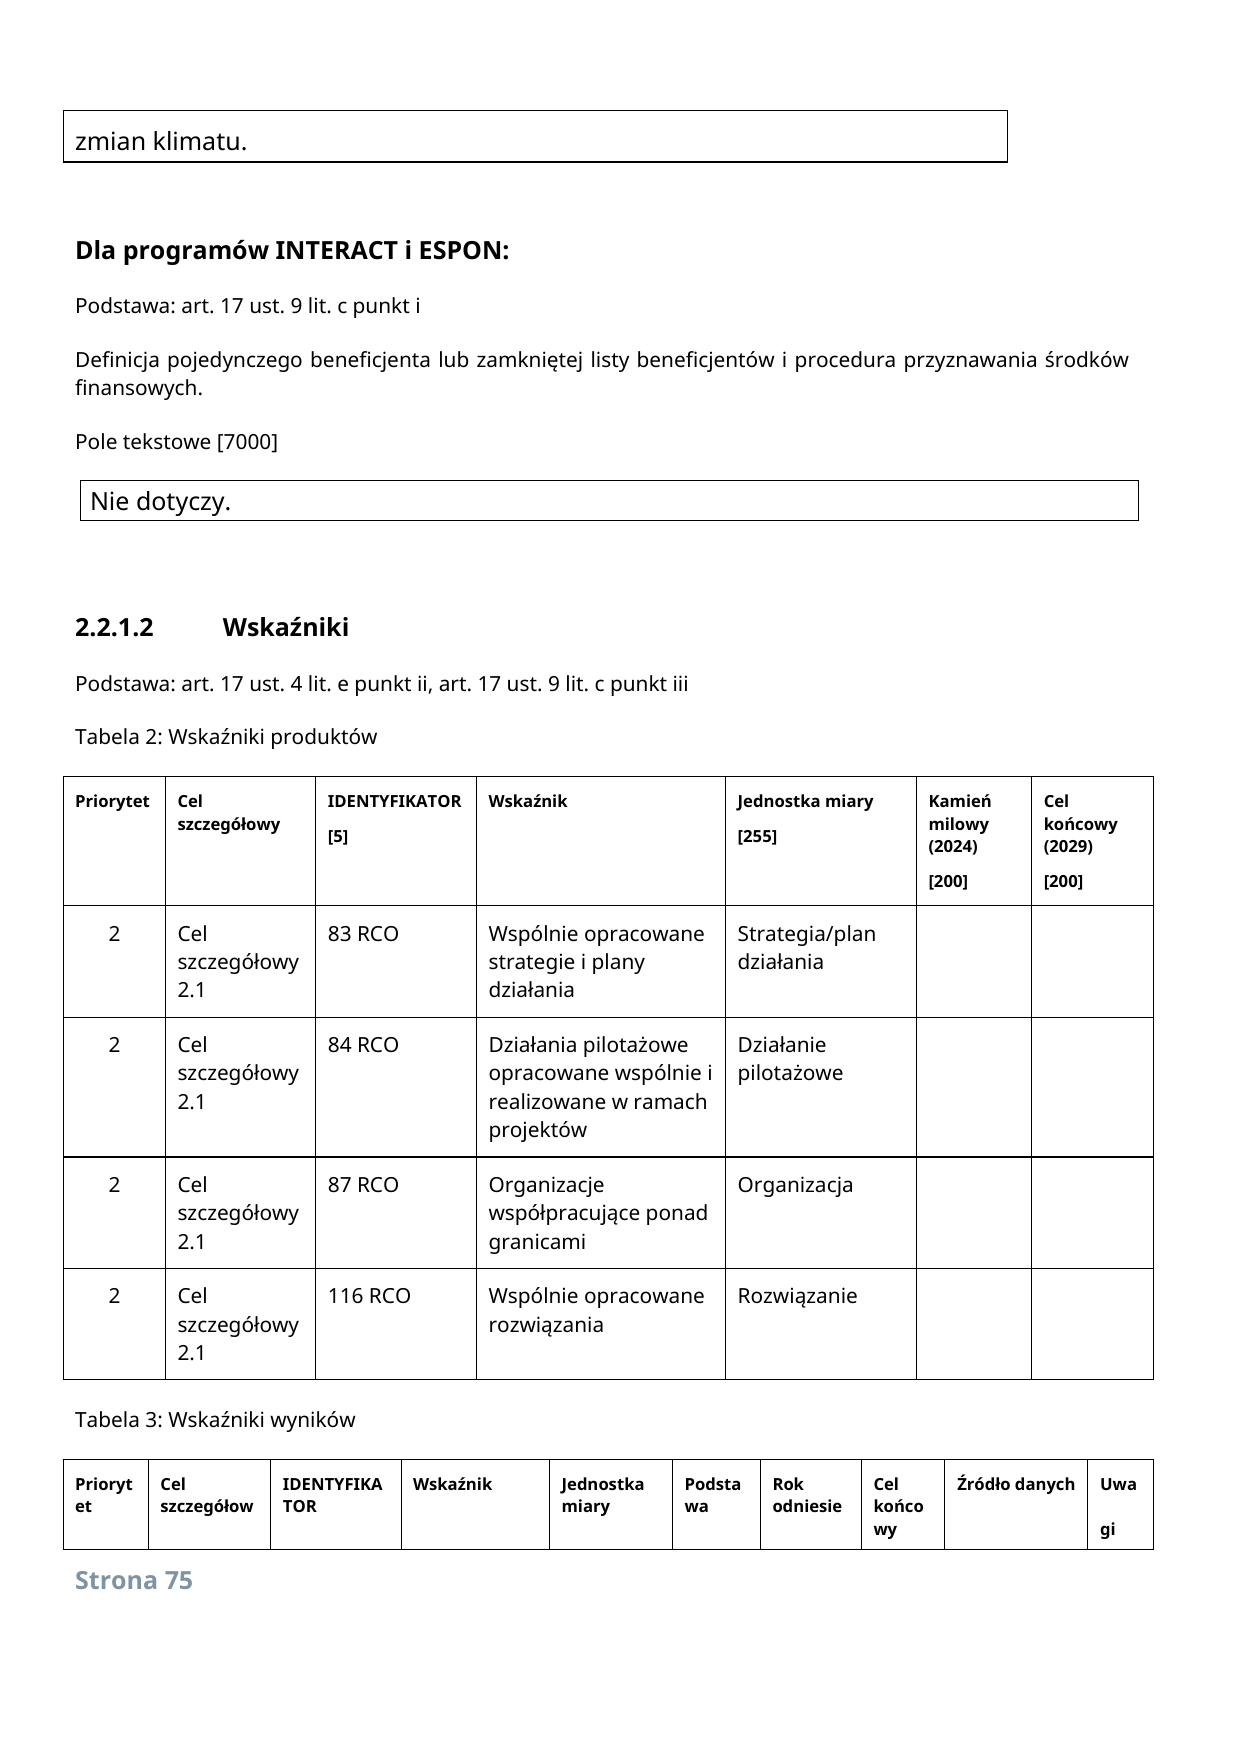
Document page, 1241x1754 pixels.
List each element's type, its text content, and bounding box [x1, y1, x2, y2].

table_cell 2 [64, 1158, 165, 1268]
table_header IDENTYFIKATOR [271, 1460, 401, 1549]
table_cell Strategia/plan działania [726, 906, 916, 1017]
table_cell [917, 1269, 1031, 1379]
table_header Wskaźnik [477, 777, 725, 905]
text Tabela 2: Wskaźniki produktów [75, 722, 1130, 751]
table_header Uwagi [1088, 1460, 1153, 1549]
table_cell [1032, 1158, 1153, 1268]
table_header Cel końcowy (2029) [862, 1460, 944, 1549]
table_cell [917, 906, 1031, 1017]
table_header Jednostka miary [550, 1460, 672, 1549]
table_header IDENTYFIKATOR [5] [316, 777, 476, 905]
table_cell 2 [64, 906, 165, 1017]
table_cell Cel szczegółowy 2.1 [166, 1158, 315, 1268]
text Nie dotyczy. [81, 481, 1138, 520]
table_header Cel końcowy (2029) [200] [1032, 777, 1153, 905]
table_cell Organizacja [726, 1158, 916, 1268]
table_header Priorytet [64, 777, 165, 905]
text Pole tekstowe [7000] [75, 427, 1130, 455]
table_cell [917, 1158, 1031, 1268]
table_cell Działanie pilotażowe [726, 1018, 916, 1156]
table_header Podstawa [673, 1460, 760, 1549]
table_header Kamień milowy (2024) [200] [917, 777, 1031, 905]
table_header Wskaźnik [402, 1460, 549, 1549]
table_cell Cel szczegółowy 2.1 [166, 1018, 315, 1156]
table_cell 83 RCO [316, 906, 476, 1017]
table_cell Rozwiązanie [726, 1269, 916, 1379]
table_cell Działania pilotażowe opracowane wspólnie i realizowane w ramach projektów [477, 1018, 725, 1156]
table_header Cel szczegółowy [149, 1460, 270, 1549]
table_cell 87 RCO [316, 1158, 476, 1268]
text Dla programów INTERACT i ESPON: [75, 233, 1130, 267]
table_cell [917, 1018, 1031, 1156]
table_cell Cel szczegółowy 2.1 [166, 906, 315, 1017]
table_cell 116 RCO [316, 1269, 476, 1379]
text Podstawa: art. 17 ust. 9 lit. c punkt i [75, 292, 1130, 320]
text Definicja pojedynczego beneficjenta lub zamkniętej listy beneficjentów i procedura przyznawania środków finansowych. [75, 345, 1130, 402]
table_cell 84 RCO [316, 1018, 476, 1156]
table_header Priorytet [64, 1460, 148, 1549]
table_cell Cel szczegółowy 2.1 [166, 1269, 315, 1379]
table_cell Wspólnie opracowane rozwiązania [477, 1269, 725, 1379]
table_cell [1032, 1269, 1153, 1379]
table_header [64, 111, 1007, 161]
table_cell [1032, 1018, 1153, 1156]
table_header Źródło danych [945, 1460, 1087, 1549]
table_cell Organizacje współpracujące ponad granicami [477, 1158, 725, 1268]
text Tabela 3: Wskaźniki wyników [75, 1405, 1130, 1433]
text 2.2.1.2 Wskaźniki [75, 610, 1130, 644]
table_cell 2 [64, 1269, 165, 1379]
table_cell 2 [64, 1018, 165, 1156]
table_header Rok odniesienia [761, 1460, 861, 1549]
text Podstawa: art. 17 ust. 4 lit. e punkt ii, art. 17 ust. 9 lit. c punkt iii [75, 669, 1130, 697]
table_cell [1032, 906, 1153, 1017]
table_cell Wspólnie opracowane strategie i plany działania [477, 906, 725, 1017]
table_header Jednostka miary [255] [726, 777, 916, 905]
table_header Cel szczegółowy [166, 777, 315, 905]
